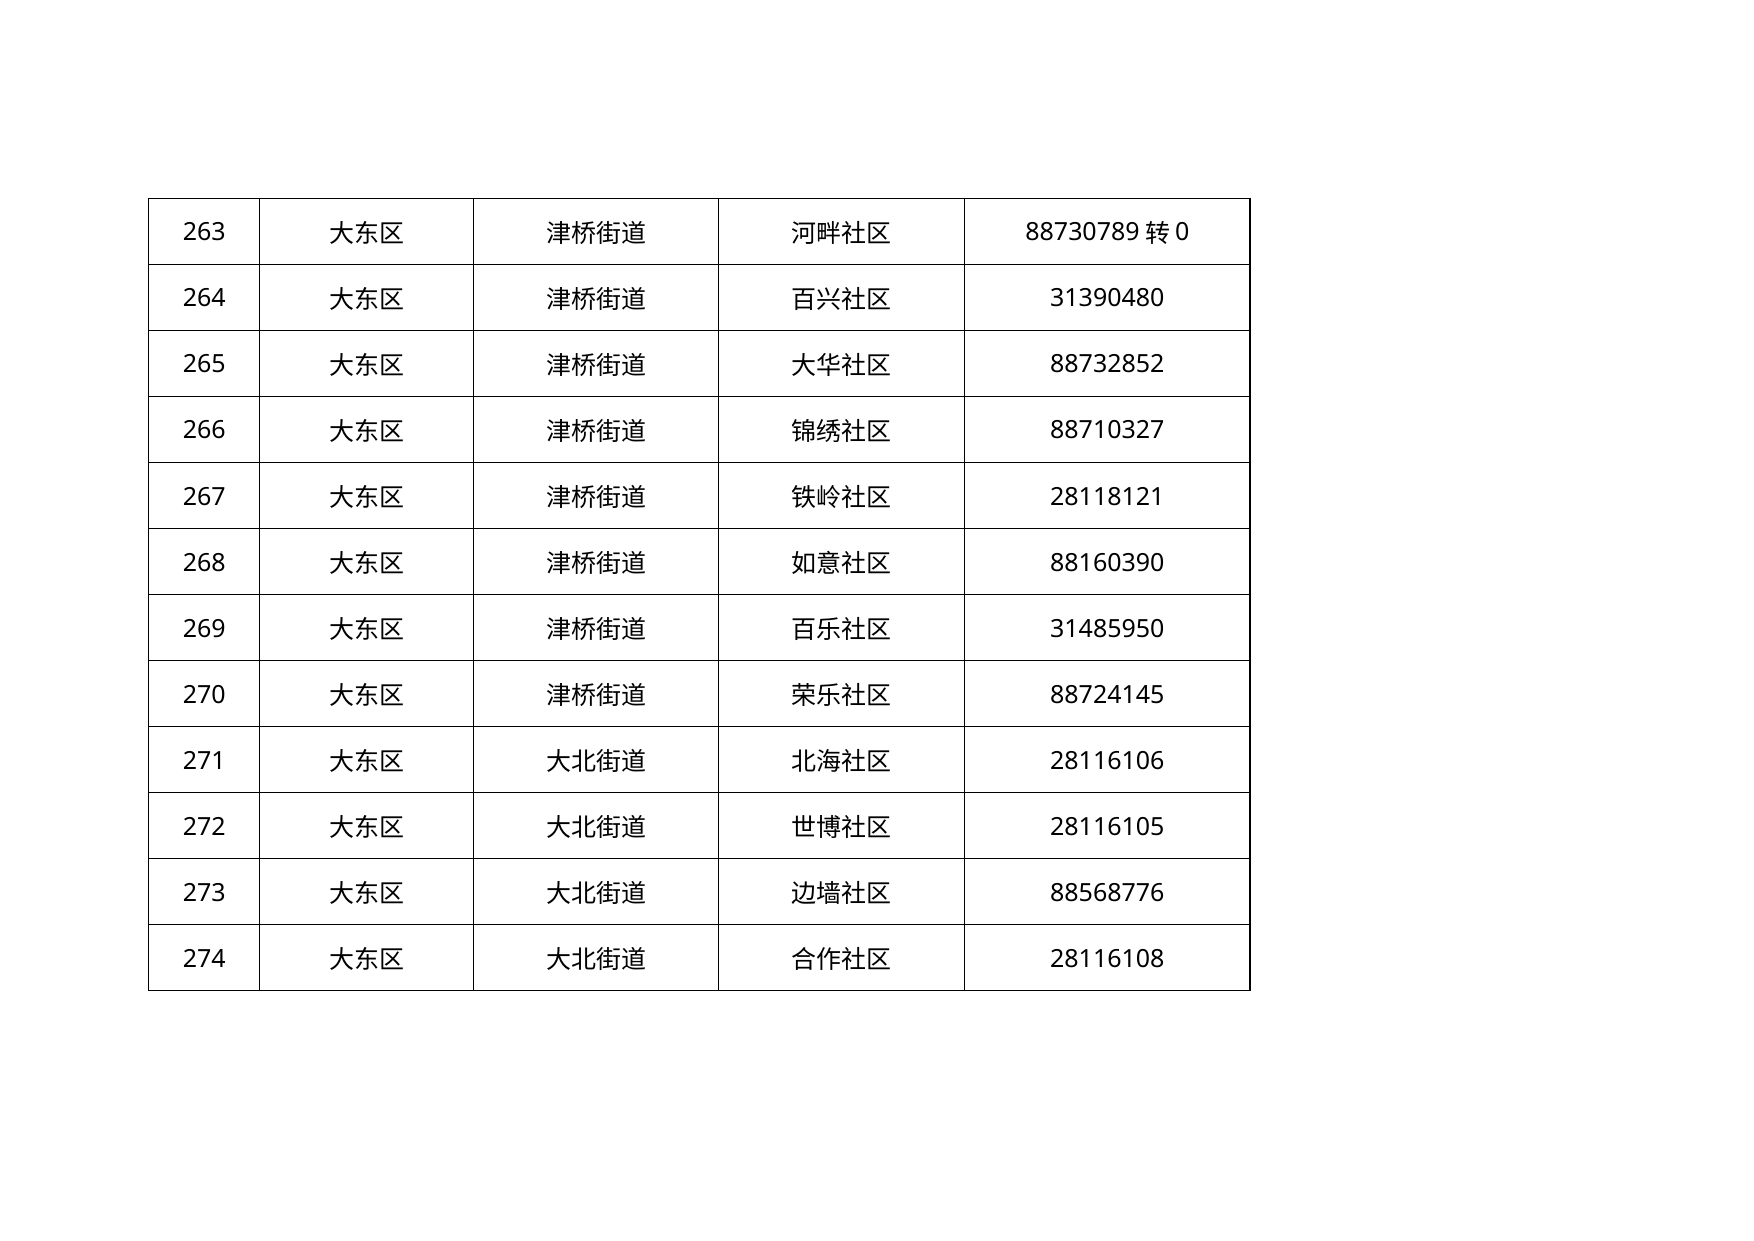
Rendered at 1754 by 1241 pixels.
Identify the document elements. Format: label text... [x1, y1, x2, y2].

table_cell 267 [149, 463, 259, 528]
table_cell 百乐社区 [719, 595, 964, 660]
table_cell 268 [149, 529, 259, 594]
table_cell 津桥街道 [474, 199, 718, 264]
table_cell 津桥街道 [474, 331, 718, 396]
table_cell 大北街道 [474, 859, 718, 924]
table_cell 大东区 [260, 397, 473, 462]
table_cell 百兴社区 [719, 265, 964, 330]
table_cell 津桥街道 [474, 463, 718, 528]
table_cell 263 [149, 199, 259, 264]
table_cell 大东区 [260, 661, 473, 726]
table_cell 大东区 [260, 793, 473, 858]
table_cell 津桥街道 [474, 595, 718, 660]
table_cell 荣乐社区 [719, 661, 964, 726]
table_cell 31390480 [965, 265, 1249, 330]
table_cell 28116108 [965, 925, 1249, 990]
table_cell 津桥街道 [474, 661, 718, 726]
table_cell 88710327 [965, 397, 1249, 462]
table_cell 31485950 [965, 595, 1249, 660]
table_cell 锦绣社区 [719, 397, 964, 462]
table_cell 北海社区 [719, 727, 964, 792]
table_cell 边墙社区 [719, 859, 964, 924]
table_cell 273 [149, 859, 259, 924]
table_cell 266 [149, 397, 259, 462]
table_cell 大东区 [260, 727, 473, 792]
table_cell 大东区 [260, 859, 473, 924]
table_cell 大北街道 [474, 793, 718, 858]
table_cell 88724145 [965, 661, 1249, 726]
table_cell 大东区 [260, 463, 473, 528]
table_cell 合作社区 [719, 925, 964, 990]
table_cell 269 [149, 595, 259, 660]
table_cell 28116105 [965, 793, 1249, 858]
table_cell 264 [149, 265, 259, 330]
table_cell 世博社区 [719, 793, 964, 858]
table_cell 28116106 [965, 727, 1249, 792]
table_cell 河畔社区 [719, 199, 964, 264]
table_cell 270 [149, 661, 259, 726]
table_cell 大东区 [260, 331, 473, 396]
table_cell 津桥街道 [474, 265, 718, 330]
table_cell 271 [149, 727, 259, 792]
table_cell 津桥街道 [474, 529, 718, 594]
table_cell 大华社区 [719, 331, 964, 396]
table_cell 大东区 [260, 265, 473, 330]
table_cell 28118121 [965, 463, 1249, 528]
table_cell 88568776 [965, 859, 1249, 924]
table_cell 大东区 [260, 925, 473, 990]
table_cell 大东区 [260, 529, 473, 594]
table_cell 88732852 [965, 331, 1249, 396]
table_cell 大北街道 [474, 727, 718, 792]
table_cell 88730789转0 [965, 199, 1249, 264]
table_cell 272 [149, 793, 259, 858]
table_cell 铁岭社区 [719, 463, 964, 528]
table_cell 大东区 [260, 199, 473, 264]
table_cell 如意社区 [719, 529, 964, 594]
table_cell 88160390 [965, 529, 1249, 594]
table_cell 265 [149, 331, 259, 396]
table_cell 大东区 [260, 595, 473, 660]
table_cell 274 [149, 925, 259, 990]
table_cell 津桥街道 [474, 397, 718, 462]
table_cell 大北街道 [474, 925, 718, 990]
